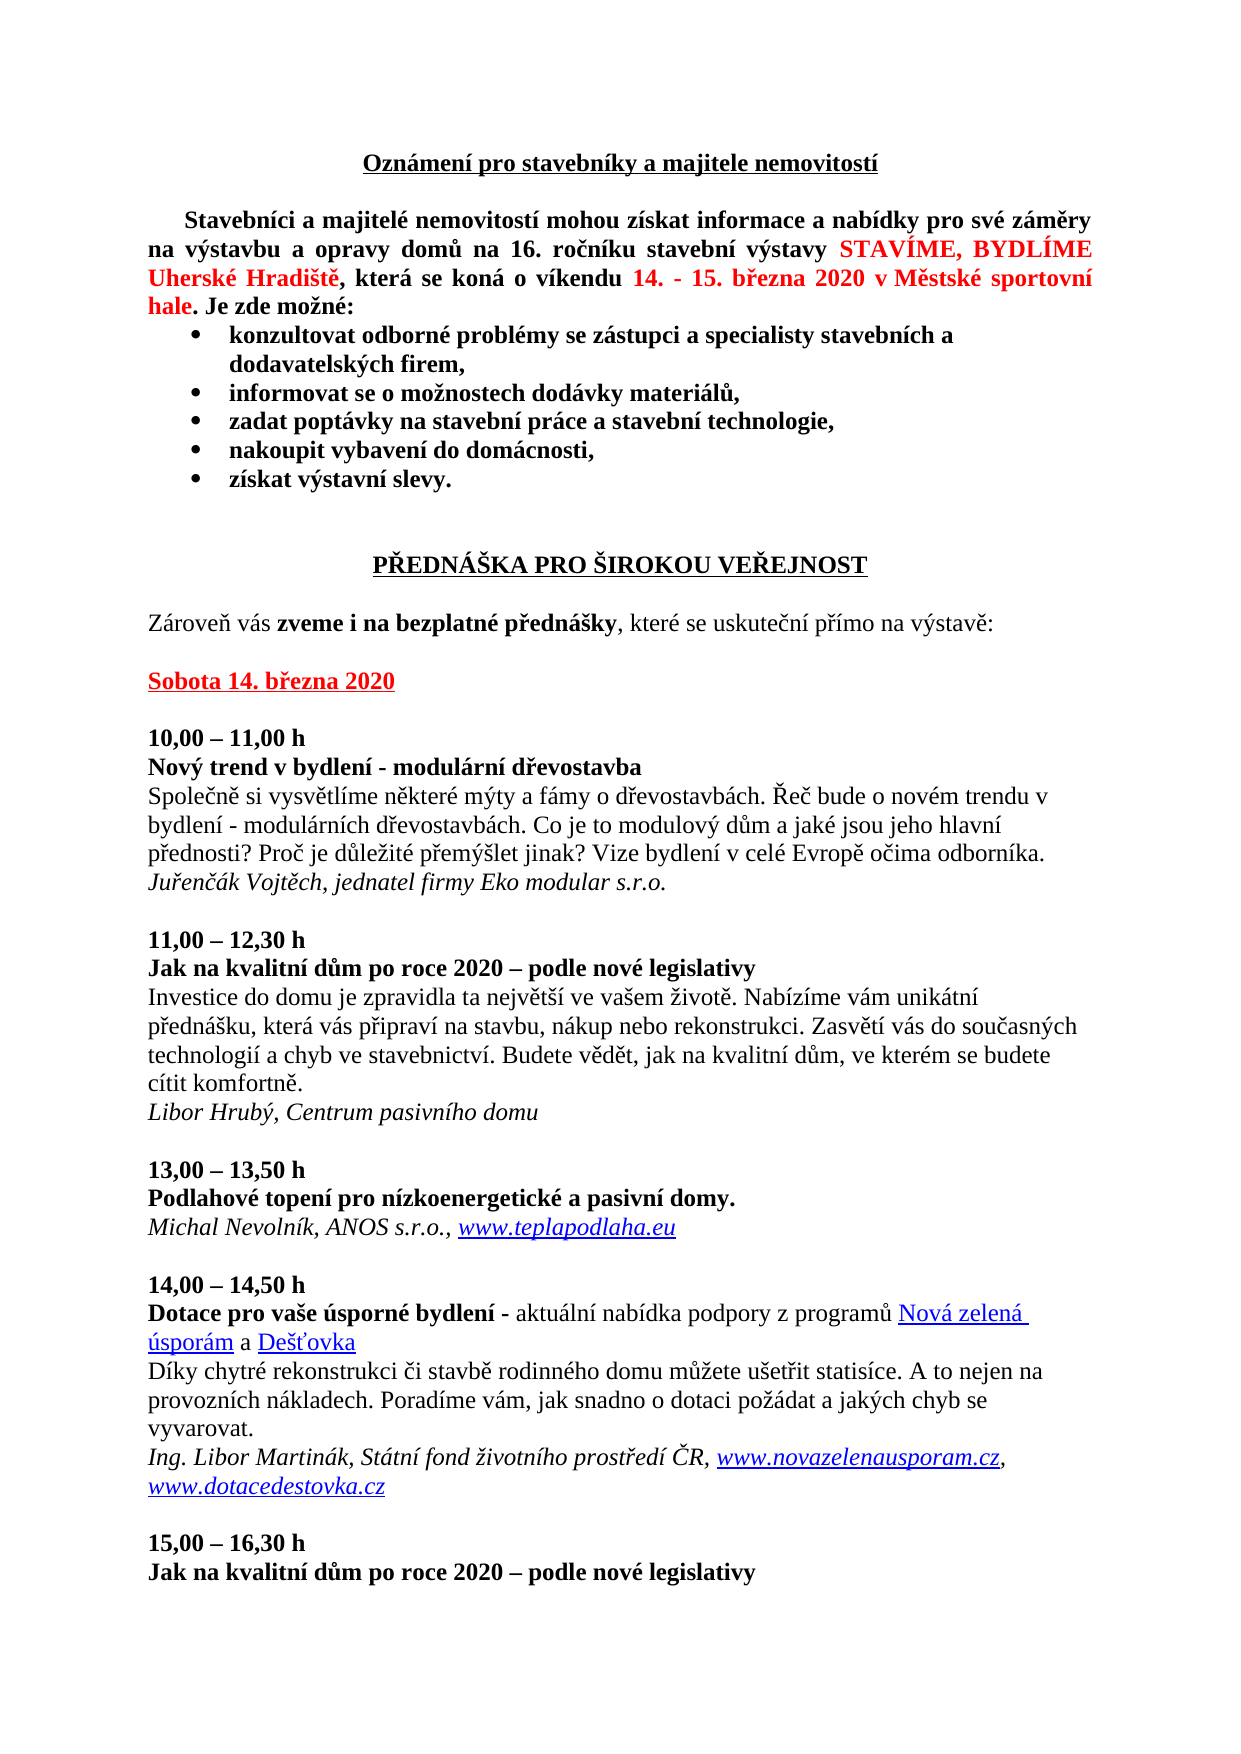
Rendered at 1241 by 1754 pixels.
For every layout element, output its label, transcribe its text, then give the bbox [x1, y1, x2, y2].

text 15,00 – 16,30 h Jak na kvalitní dům po roce 2020 – podle nové legislativy [148, 1528, 1093, 1586]
text 11,00 – 12,30 h [148, 896, 1093, 953]
list konzultovat odborné problémy se zástupci a specialisty stavebních a dodavatelských firem, [191, 320, 1093, 378]
list informovat se o možnostech dodávky materiálů, [191, 378, 1093, 406]
text PŘEDNÁŠKA PRO ŠIROKOU VEŘEJNOST [148, 551, 1093, 579]
list nakoupit vybavení do domácnosti, [191, 435, 1093, 464]
text 14,00 – 14,50 h Dotace pro vaše úsporné bydlení - aktuální nabídka podpory z programů Nová zelená úsporám a Dešťovka Díky chytré rekonstrukci či stavbě rodinného domu můžete ušetřit statisíce. A to nejen na provozních nákladech. Poradíme vám, jak snadno o dotaci požádat a jakých chyb se vyvarovat. Ing. Libor Martinák, Státní fond životního prostředí ČR, www.novazelenausporam.cz, www.dotacedestovka.cz [148, 1270, 1093, 1500]
text Libor Hrubý, Centrum pasivního domu [148, 1097, 1093, 1126]
list zadat poptávky na stavební práce a stavební technologie, [191, 406, 1093, 435]
text 13,00 – 13,50 h [148, 1155, 1093, 1183]
text Stavebníci a majitelé nemovitostí mohou získat informace a nabídky pro své záměry na výstavbu a opravy domů na 16. ročníku stavební výstavy STAVÍME, BYDLÍME Uherské Hradiště, která se koná o víkendu 14. - 15. března 2020 v Městské sportovní hale. Je zde možné: [148, 205, 1093, 320]
text Podlahové topení pro nízkoenergetické a pasivní domy. Michal Nevolník, ANOS s.r.o., www.teplapodlaha.eu [148, 1183, 1093, 1241]
text Jak na kvalitní dům po roce 2020 – podle nové legislativy [148, 953, 1093, 982]
text Investice do domu je zpravidla ta největší ve vašem životě. Nabízíme vám unikátní přednášku, která vás připraví na stavbu, nákup nebo rekonstrukci. Zasvětí vás do současných technologií a chyb ve stavebnictví. Budete vědět, jak na kvalitní dům, ve kterém se budete cítit komfortně. [148, 982, 1093, 1097]
text Zároveň vás zveme i na bezplatné přednášky, které se uskuteční přímo na výstavě: [148, 608, 1093, 637]
text 10,00 – 11,00 h [148, 723, 1093, 752]
subtitle Oznámení pro stavebníky a majitele nemovitostí [148, 148, 1093, 176]
text Nový trend v bydlení - modulární dřevostavba Společně si vysvětlíme některé mýty a fámy o dřevostavbách. Řeč bude o novém trendu v bydlení - modulárních dřevostavbách. Co je to modulový dům a jaké jsou jeho hlavní přednosti? Proč je důležité přemýšlet jinak? Vize bydlení v celé Evropě očima odborníka. Juřenčák Vojtěch, jednatel firmy Eko modular s.r.o. [148, 752, 1093, 896]
text Sobota 14. března 2020 [148, 666, 1093, 695]
list získat výstavní slevy. [191, 464, 1093, 493]
